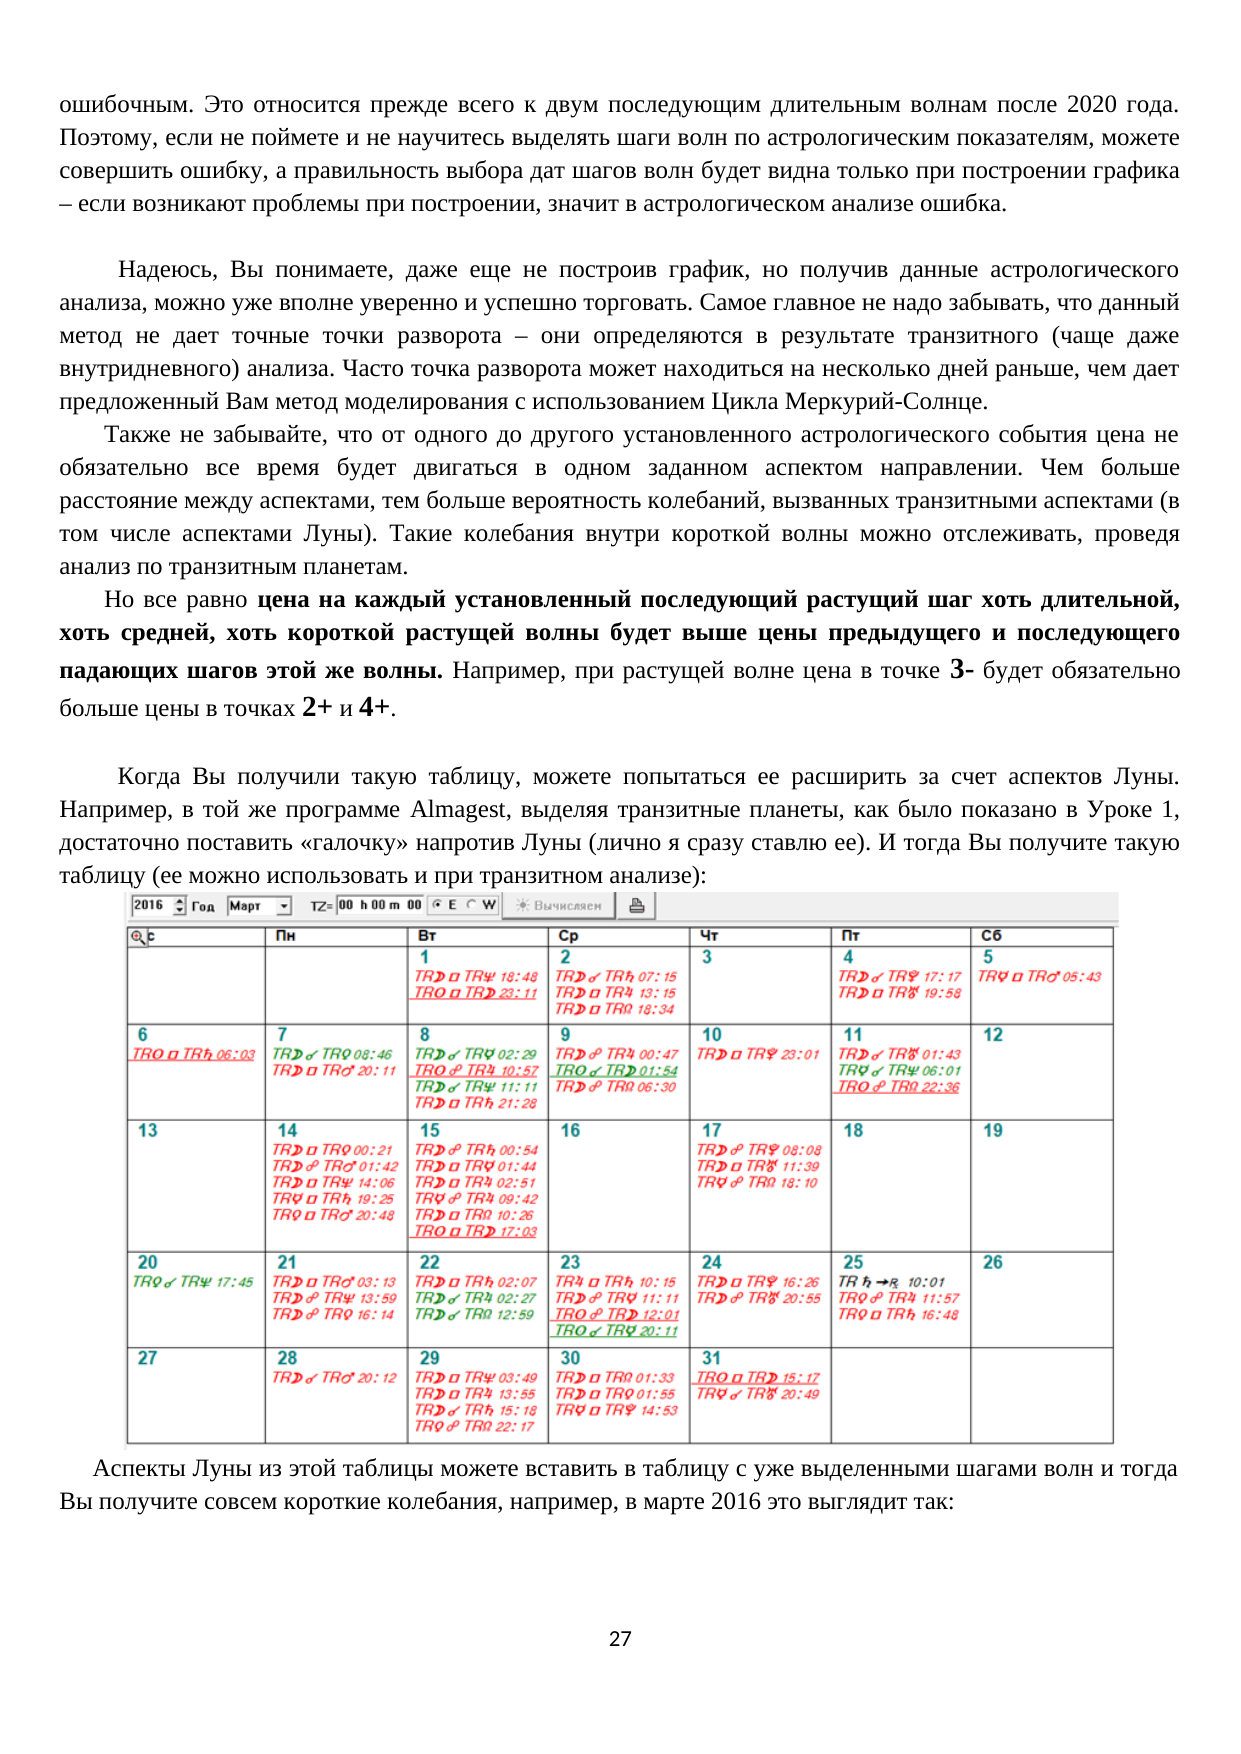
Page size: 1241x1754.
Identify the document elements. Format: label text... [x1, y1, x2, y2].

text Аспекты Луны из этой таблицы можете вставить в таблицу с уже выделенными шагами волн и тогда Вы получите совсем короткие колебания, например, в марте 2016 это выглядит так: [59, 1453, 1181, 1515]
picture [121, 892, 1119, 1450]
text Также не забывайте, что от одного до другого установленного астрологического события цена не обязательно все время будет двигаться в одном заданном аспектом направлении. Чем больше расстояние между аспектами, тем больше вероятность колебаний, вызванных транзитными аспектами (в том числе аспектами Луны). Такие колебания внутри короткой волны можно отслеживать, проведя анализ по транзитным планетам. [59, 419, 1181, 580]
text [59, 89, 1181, 216]
text Но все равно цена на каждый установленный последующий растущий шаг хоть длительной, хоть средней, хоть короткой растущей волны будет выше цены предыдущего и последующего падающих шагов этой же волны. Например, при растущей волне цена в точке 3- будет обязательно больше цены в точках 2+ и 4+. [59, 584, 1181, 723]
text Надеюсь, Вы понимаете, даже еще не построив график, но получив данные астрологического анализа, можно уже вполне уверенно и успешно торговать. Самое главное не надо забывать, что данный метод не дает точные точки разворота – они определяются в результате транзитного (чаще даже внутридневного) анализа. Часто точка разворота может находиться на несколько дней раньше, чем дает предложенный Вам метод моделирования с использованием Цикла Меркурий-Солнце. [59, 254, 1181, 414]
text Когда Вы получили такую таблицу, можете попытаться ее расширить за счет аспектов Луны. Например, в той же программе Almagest, выделяя транзитные планеты, как было показано в Уроке 1, достаточно поставить «галочку» напротив Луны (лично я сразу ставлю ее). И тогда Вы получите такую таблицу (ее можно использовать и при транзитном анализе): [59, 761, 1181, 889]
